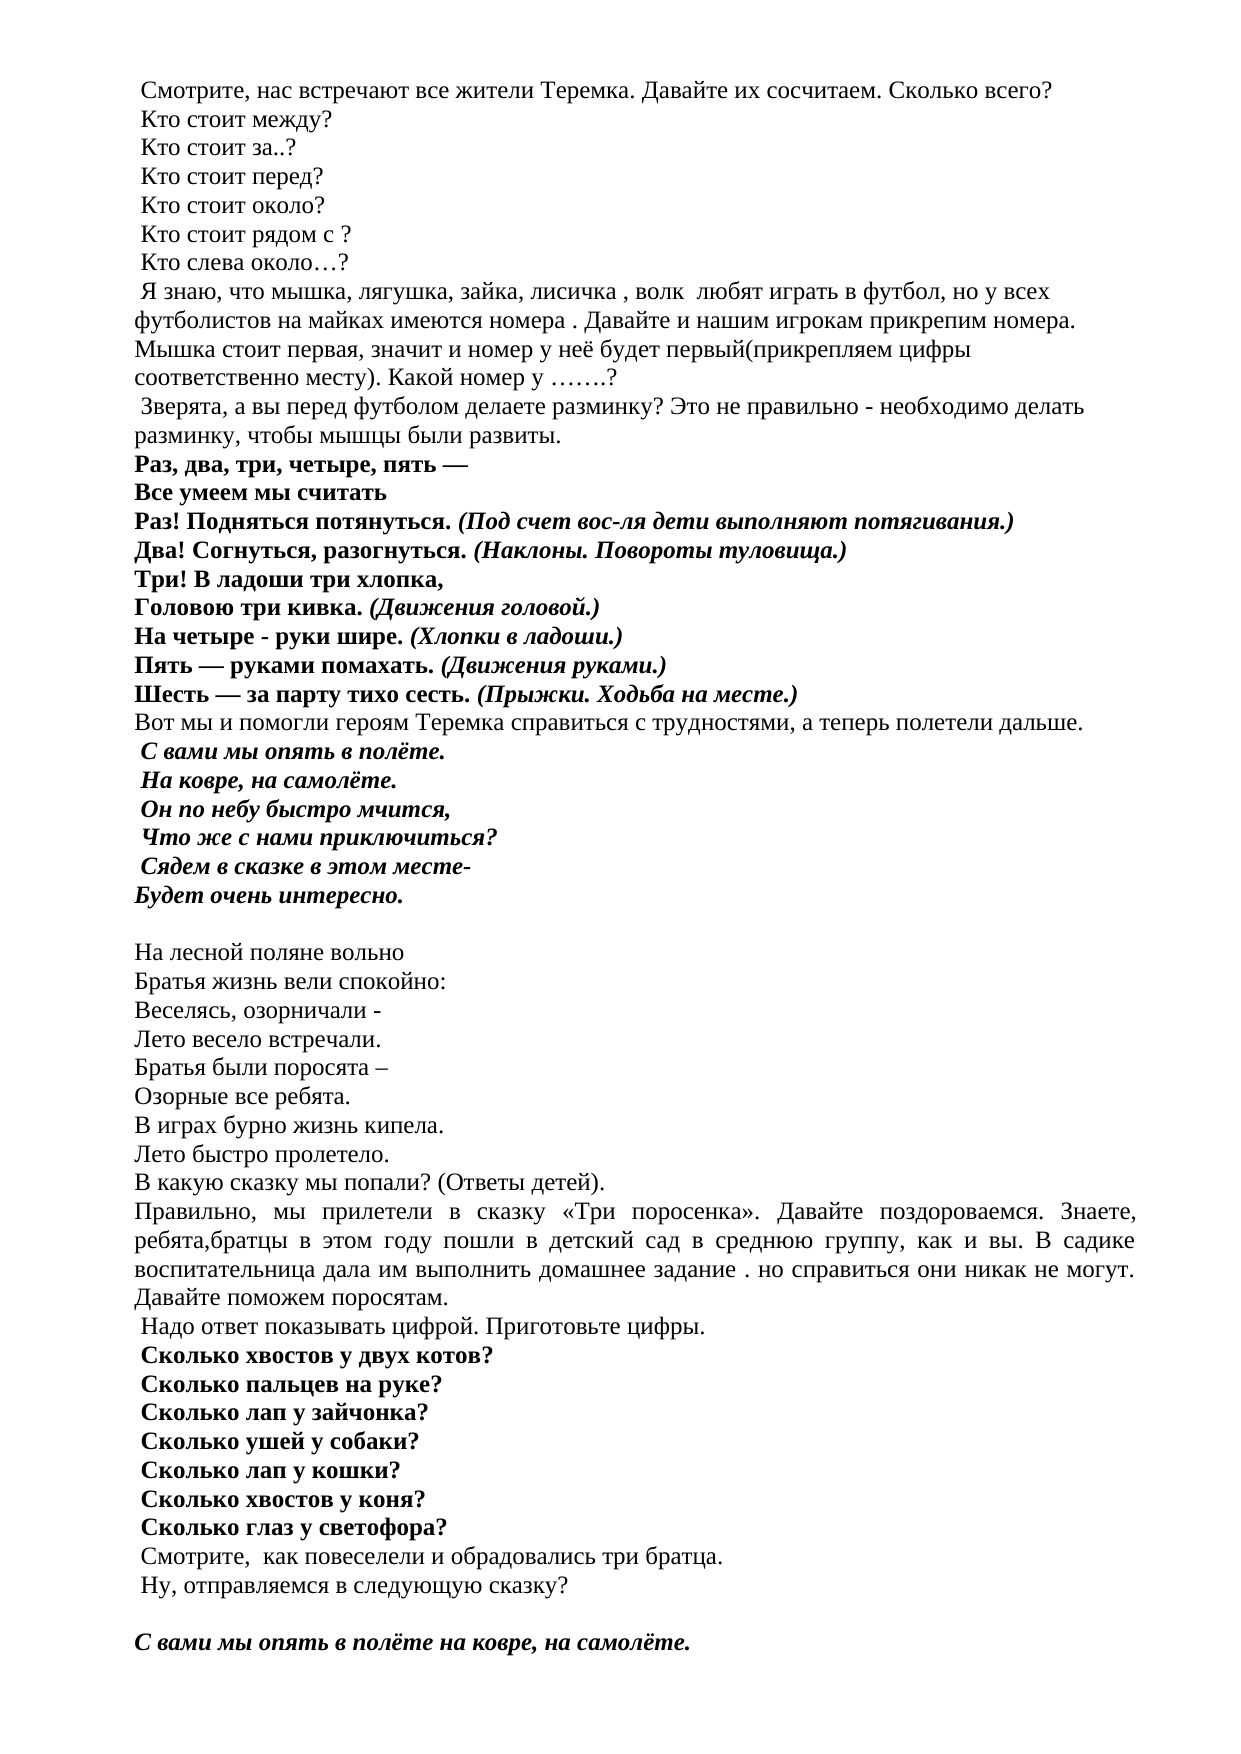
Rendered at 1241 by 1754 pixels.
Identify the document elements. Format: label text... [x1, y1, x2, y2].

text На четыре - руки шире. (Хлопки в ладоши.) [134, 621, 1137, 650]
text Сколько лап у зайчонка? [134, 1397, 1137, 1426]
text На лесной поляне вольно Братья жизнь вели спокойно: Веселясь, озорничали - Лето весело встречали. Братья были поросята – Озорные все ребята. В играх бурно жизнь кипела. Лето быстро пролетело. [134, 937, 1137, 1167]
text Сколько хвостов у двух котов? [134, 1340, 1137, 1369]
text В какую сказку мы попали? (Ответы детей). [134, 1167, 1137, 1196]
text Кто стоит за..? [134, 132, 1137, 161]
text Кто стоит между? [134, 104, 1137, 132]
text Сядем в сказке в этом месте- [134, 851, 1137, 880]
text На ковре, на самолёте. [134, 765, 1137, 794]
text Сколько лап у кошки? [134, 1455, 1137, 1484]
text С вами мы опять в полёте на ковре, на самолёте. [134, 1627, 1137, 1656]
text Все умеем мы считать [134, 477, 1137, 506]
text Смотрите, как повеселели и обрадовались три братца. [134, 1541, 1137, 1570]
text Зверята, а вы перед футболом делаете разминку? Это не правильно - необходимо делать разминку, чтобы мышцы были развиты. [134, 391, 1137, 449]
text Сколько ушей у собаки? [134, 1426, 1137, 1455]
text Кто стоит рядом с ? [134, 219, 1137, 247]
text Вот мы и помогли героям Теремка справиться с трудностями, а теперь полетели дальше. [134, 707, 1137, 736]
text Шесть — за парту тихо сесть. (Прыжки. Ходьба на месте.) [134, 679, 1137, 707]
text Кто слева около…? [134, 247, 1137, 276]
text Сколько хвостов у коня? [134, 1484, 1137, 1512]
text Сколько пальцев на руке? [134, 1369, 1137, 1397]
text Три! В ладоши три хлопка, [134, 564, 1137, 592]
text Ну, отправляемся в следующую сказку? [134, 1570, 1137, 1599]
text Головою три кивка. (Движения головой.) [134, 592, 1137, 621]
text Правильно, мы прилетели в сказку «Три поросенка». Давайте поздороваемся. Знаете, ребята,братцы в этом году пошли в детский сад в среднюю группу, как и вы. В садике воспитательница дала им выполнить домашнее задание . но справиться они никак не могут. Давайте поможем поросятам. [134, 1196, 1137, 1311]
text Кто стоит перед? [134, 161, 1137, 190]
text Раз! Подняться потянуться. (Под счет вос-ля дети выполняют потягивания.) [134, 506, 1137, 535]
text Что же с нами приключиться? [134, 822, 1137, 851]
text Надо ответ показывать цифрой. Приготовьте цифры. [134, 1311, 1137, 1340]
text Кто стоит около? [134, 190, 1137, 219]
text Смотрите, нас встречают все жители Теремка. Давайте их сосчитаем. Сколько всего? [134, 75, 1137, 104]
text Раз, два, три, четыре, пять — [134, 449, 1137, 477]
text Два! Согнуться, разогнуться. (Наклоны. Повороты туловища.) [134, 535, 1137, 564]
text С вами мы опять в полёте. [134, 736, 1137, 765]
text Сколько глаз у светофора? [134, 1512, 1137, 1541]
text Пять — руками помахать. (Движения руками.) [134, 650, 1137, 679]
text Будет очень интересно. [134, 880, 1137, 909]
text Я знаю, что мышка, лягушка, зайка, лисичка , волк любят играть в футбол, но у всех футболистов на майках имеются номера . Давайте и нашим игрокам прикрепим номера. Мышка стоит первая, значит и номер у неё будет первый(прикрепляем цифры соответственно месту). Какой номер у …….? [134, 276, 1137, 391]
text Он по небу быстро мчится, [134, 794, 1137, 822]
